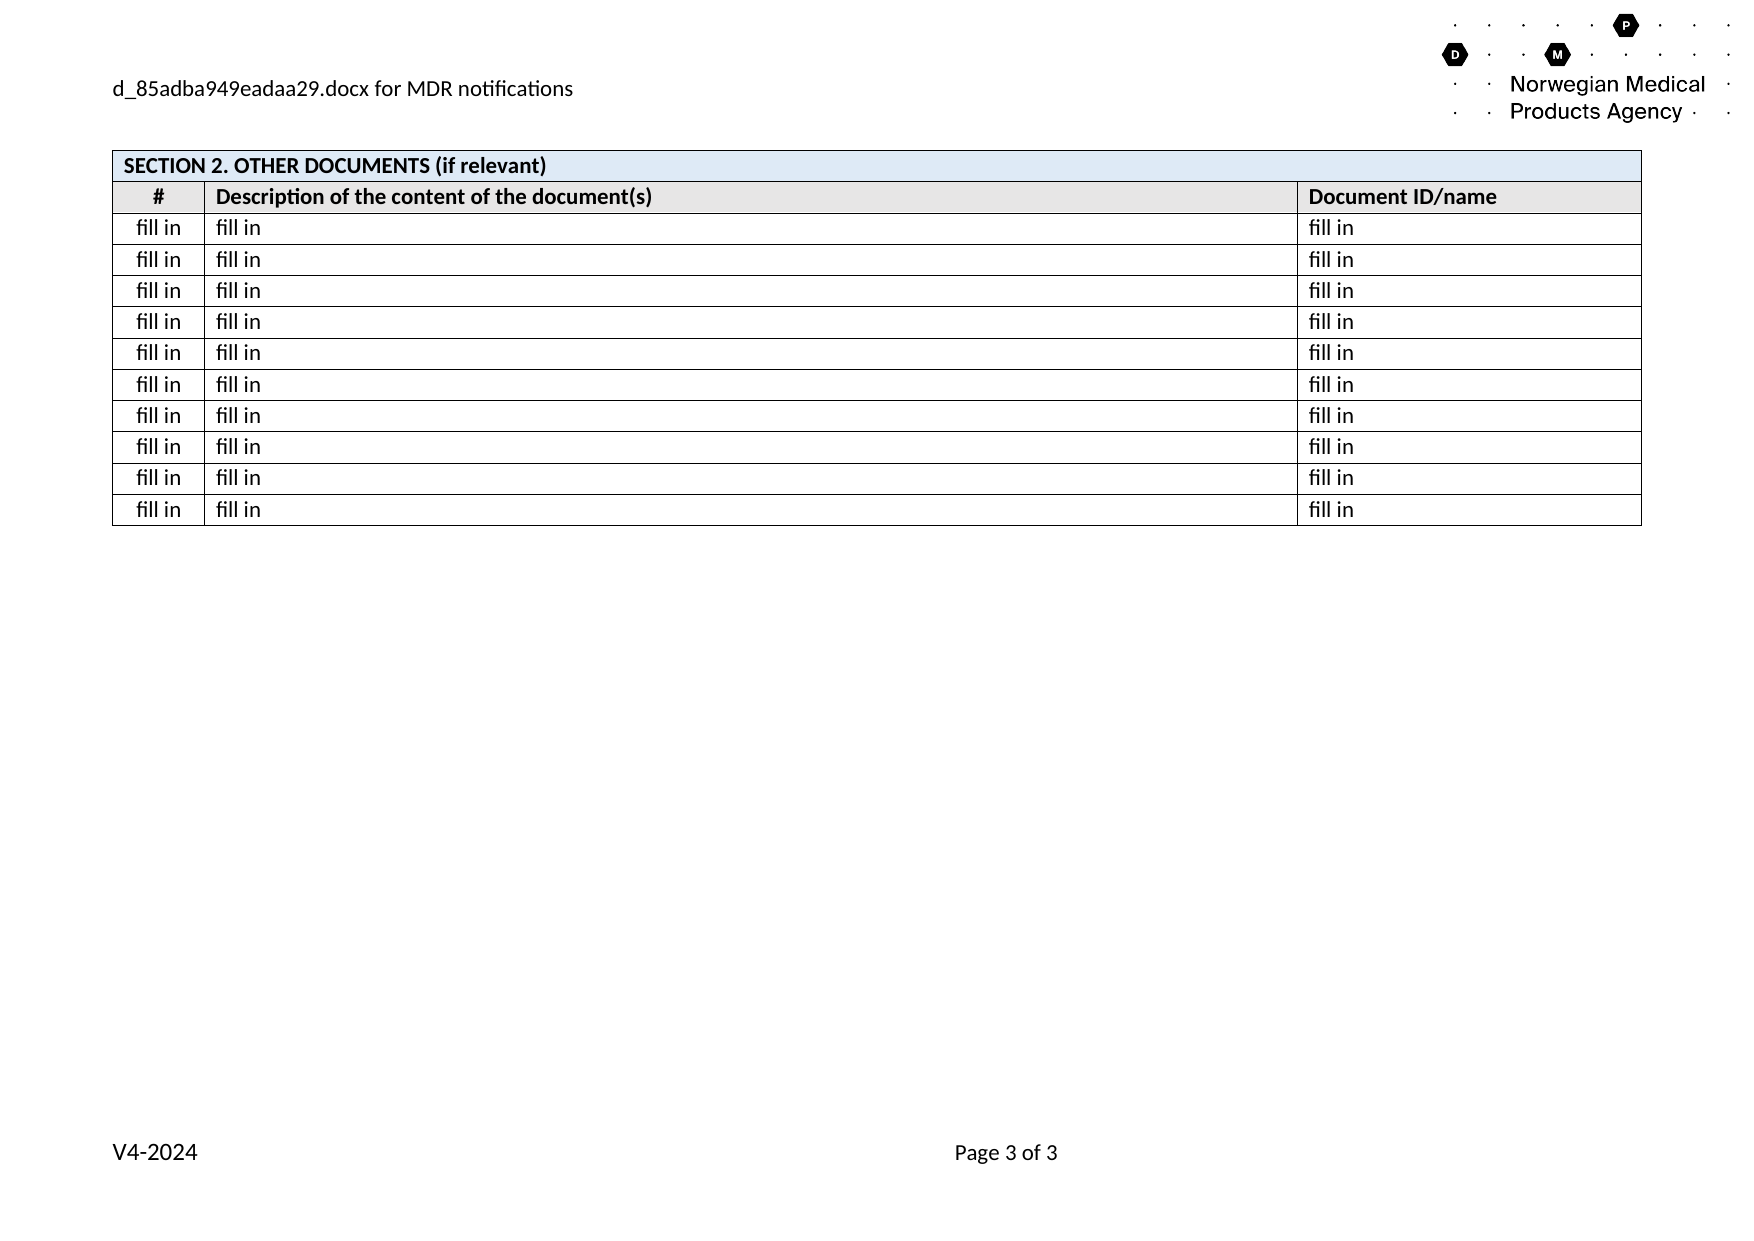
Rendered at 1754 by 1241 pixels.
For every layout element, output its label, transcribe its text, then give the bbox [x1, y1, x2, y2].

table_cell [1298, 307, 1641, 337]
table_cell [1298, 370, 1641, 400]
table_cell [113, 276, 204, 306]
table_cell Document ID/name [1298, 182, 1641, 212]
table_cell [113, 464, 204, 494]
table_cell [1298, 245, 1641, 275]
table_cell [1298, 495, 1641, 525]
table_cell [113, 214, 204, 244]
table_cell [113, 245, 204, 275]
table_cell [205, 432, 1297, 462]
table_cell [205, 245, 1297, 275]
table_cell [113, 339, 204, 369]
table_cell [1298, 432, 1641, 462]
table_cell [1298, 339, 1641, 369]
picture [1432, 0, 1754, 123]
table_cell # [113, 182, 204, 212]
table_cell [1298, 401, 1641, 431]
table_cell [113, 401, 204, 431]
table_cell [113, 307, 204, 337]
table_cell [113, 495, 204, 525]
table_cell Description of the content of the document(s) [205, 182, 1297, 212]
table_cell [205, 495, 1297, 525]
table_cell [1298, 276, 1641, 306]
table_cell [205, 214, 1297, 244]
table_cell [205, 401, 1297, 431]
table_cell [205, 464, 1297, 494]
table_cell [1298, 464, 1641, 494]
table_cell [205, 339, 1297, 369]
table_cell [113, 370, 204, 400]
table_cell [1298, 214, 1641, 244]
table_cell [205, 370, 1297, 400]
table_cell [113, 432, 204, 462]
table_cell [205, 307, 1297, 337]
table_cell SECTION 2. OTHER DOCUMENTS (if relevant) [113, 151, 1641, 181]
table_cell [205, 276, 1297, 306]
